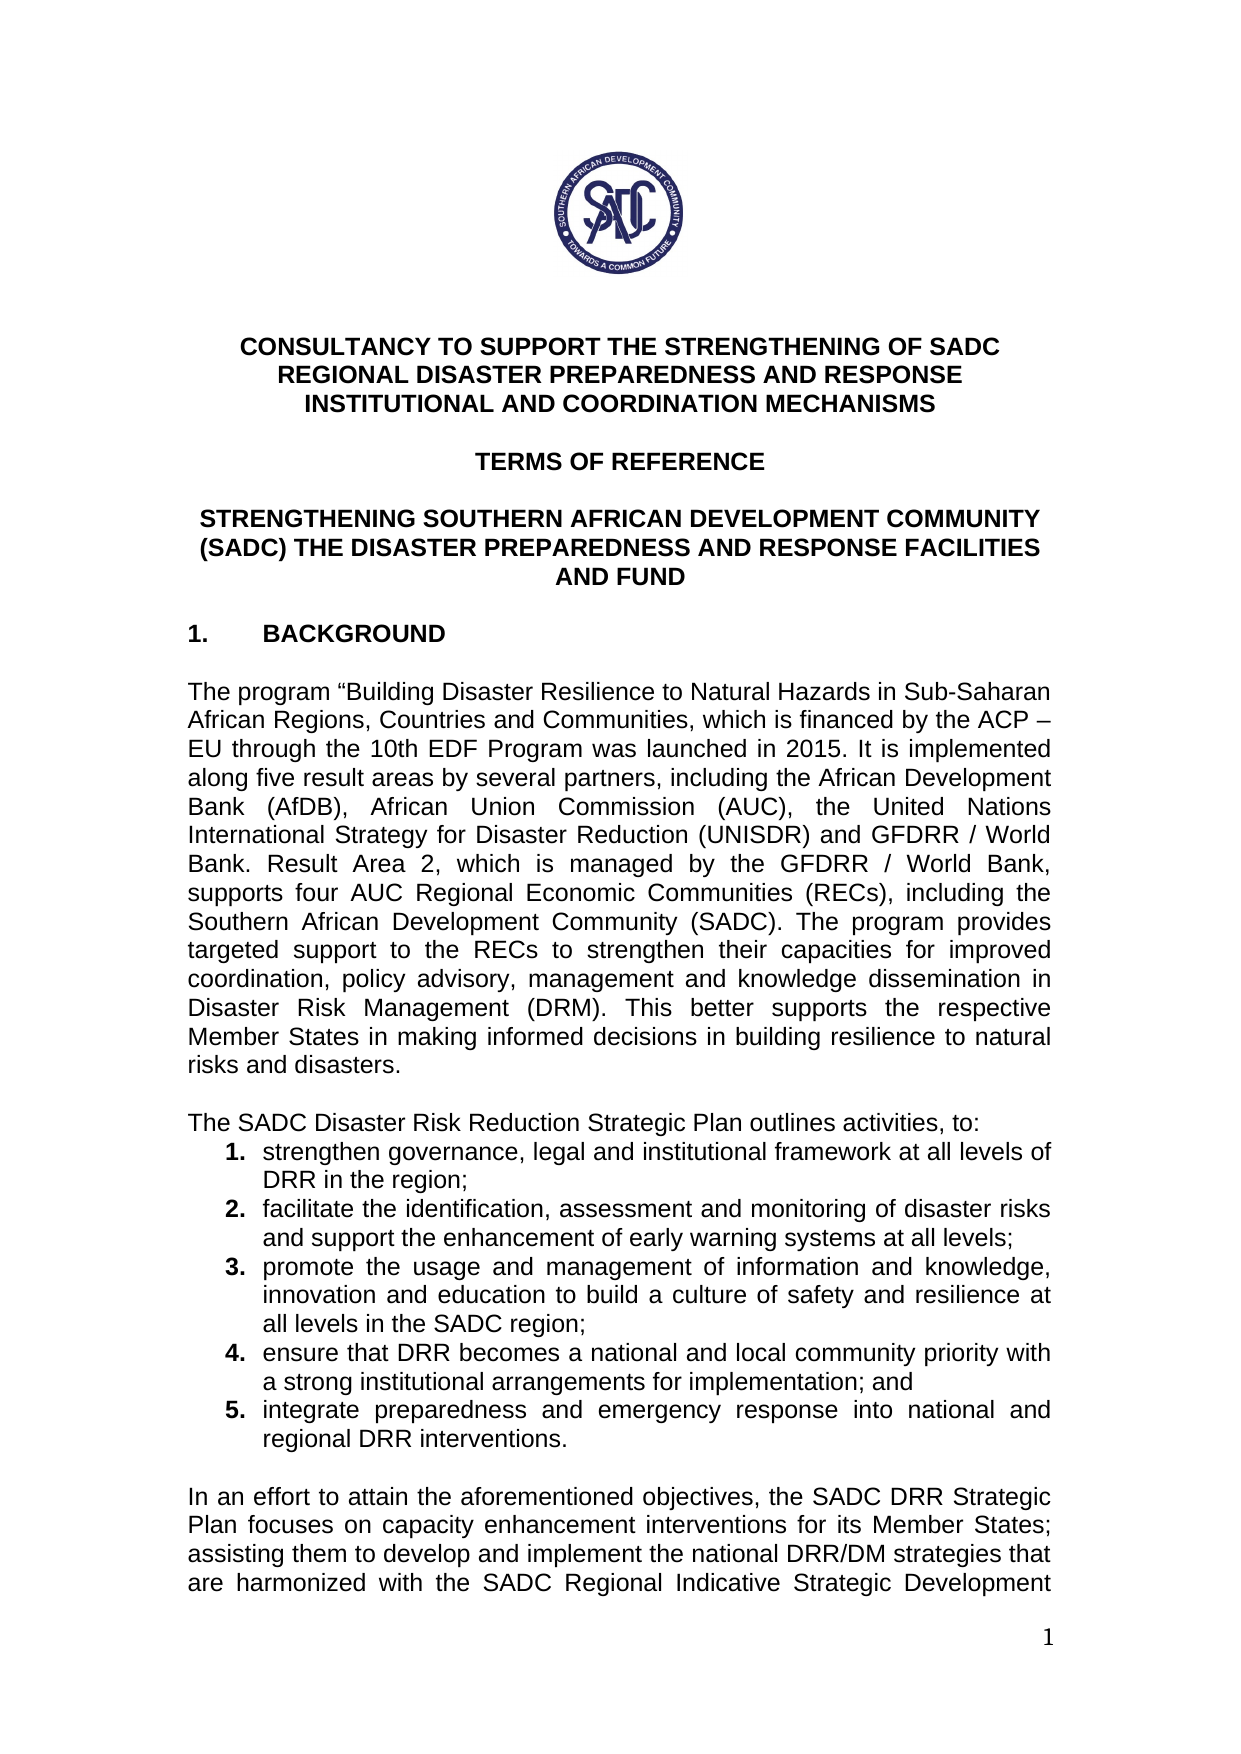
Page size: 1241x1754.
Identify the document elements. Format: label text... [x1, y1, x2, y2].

list strengthen governance, legal and institutional framework at all levels of DRR in the region; [225, 1137, 1053, 1194]
list ensure that DRR becomes a national and local community priority with a strong institutional arrangements for implementation; and [225, 1338, 1053, 1396]
text The SADC Disaster Risk Reduction Strategic Plan outlines activities, to: [187, 1108, 1053, 1137]
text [187, 1482, 1053, 1597]
list promote the usage and management of information and knowledge, innovation and education to build a culture of safety and resilience at all levels in the SADC region; [225, 1252, 1053, 1338]
text The program “Building Disaster Resilience to Natural Hazards in Sub-Saharan African Regions, Countries and Communities, which is financed by the ACP – EU through the 10th EDF Program was launched in 2015. It is implemented along five result areas by several partners, including the African Development Bank (AfDB), African Union Commission (AUC), the United Nations International Strategy for Disaster Reduction (UNISDR) and GFDRR / World Bank. Result Area 2, which is managed by the GFDRR / World Bank, supports four AUC Regional Economic Communities (RECs), including the Southern African Development Community (SADC). The program provides targeted support to the RECs to strengthen their capacities for improved coordination, policy advisory, management and knowledge dissemination in Disaster Risk Management (DRM). This better supports the respective Member States in making informed decisions in building resilience to natural risks and disasters. [187, 677, 1053, 1079]
text Terms of Reference [187, 447, 1053, 476]
picture [552, 150, 688, 277]
list integrate preparedness and emergency response into national and regional DRR interventions. [225, 1396, 1053, 1453]
list BACKGROUND [187, 619, 1053, 648]
list facilitate the identification, assessment and monitoring of disaster risks and support the enhancement of early warning systems at all levels; [225, 1194, 1053, 1252]
text STRENGTHENING SOUTHERN AFRICAN DEVELOPMENT COMMUNITY (SADC) THE DISASTER PREPAREDNESS AND RESPONSE FACILITIES AND FUND [187, 504, 1053, 591]
text CONSULTANCY TO SUPPORT THE STRENGTHENING OF SADC REGIONAL DISASTER PREPAREDNESS AND RESPONSE INSTITUTIONAL AND COORDINATION MECHANISMS [187, 332, 1053, 418]
